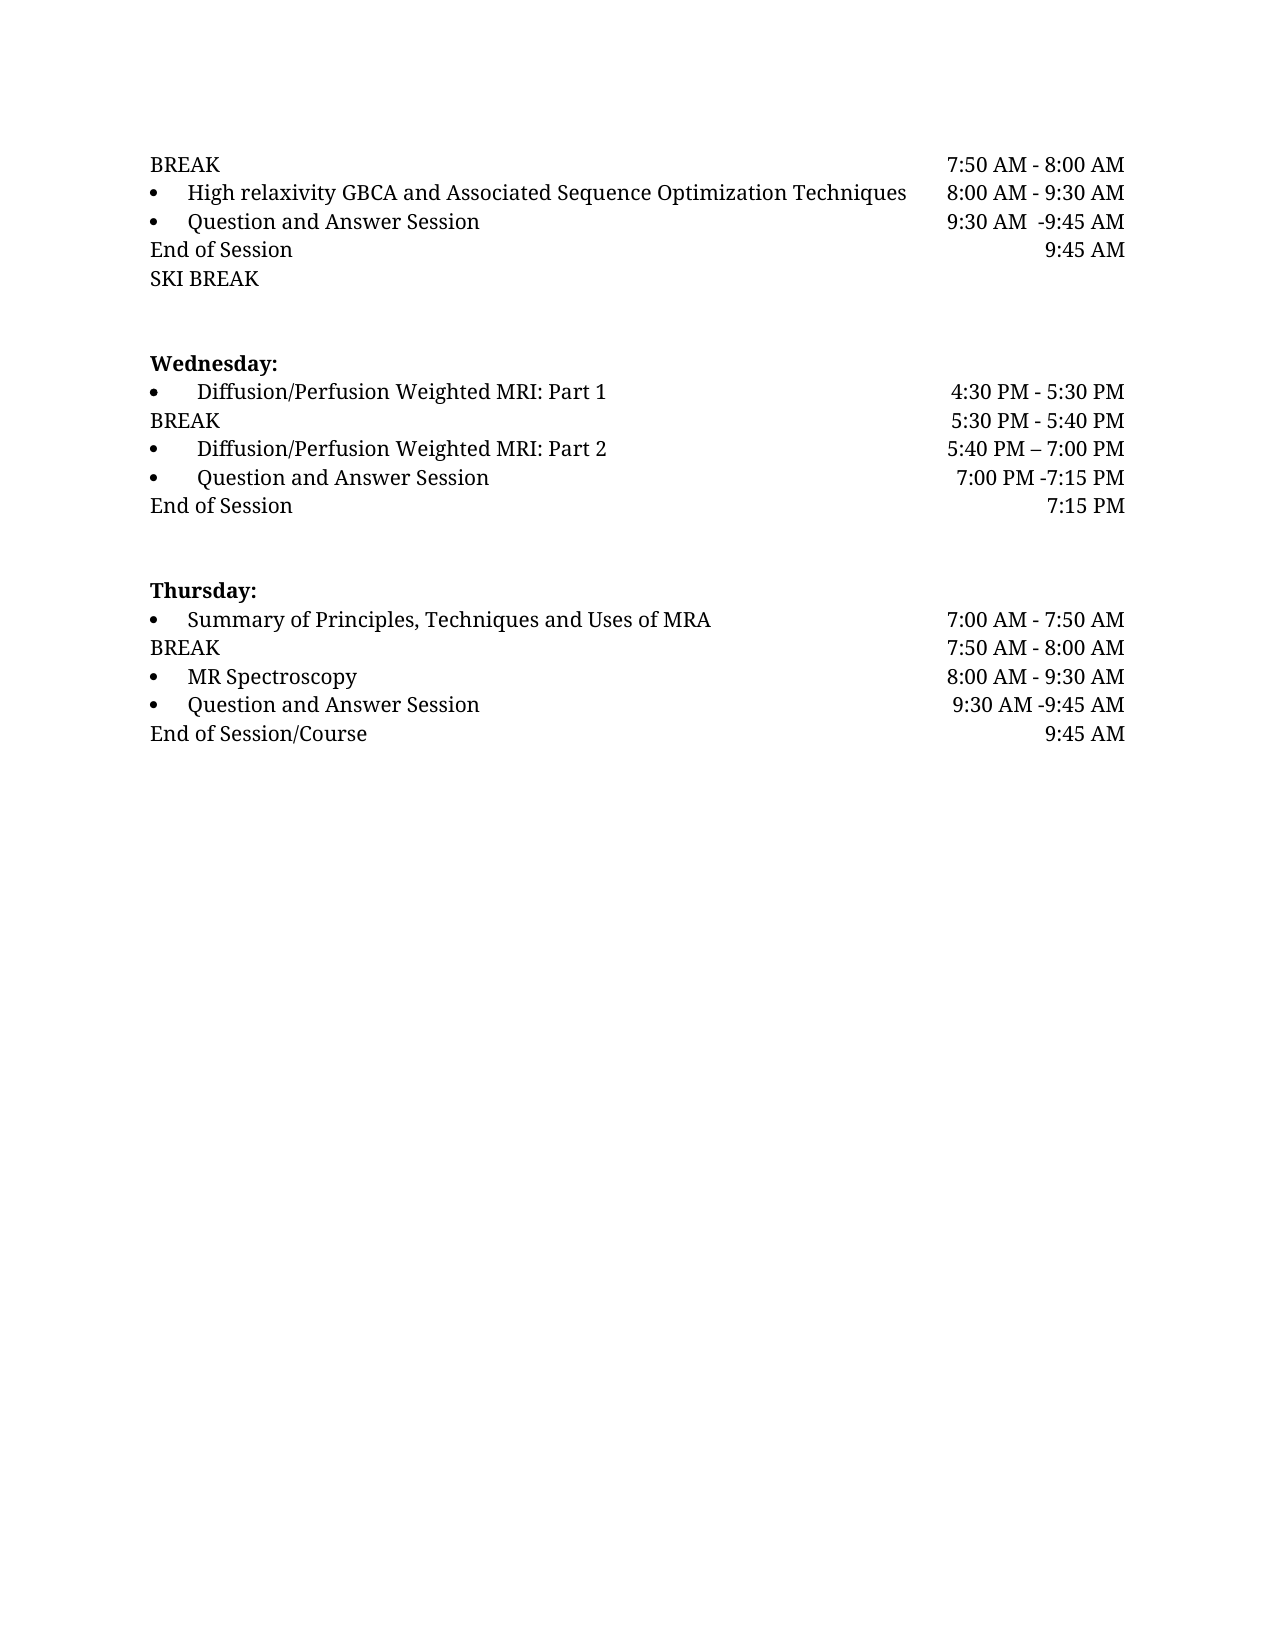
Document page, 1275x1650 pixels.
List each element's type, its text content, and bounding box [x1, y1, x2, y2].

list Question and Answer Session 7:00 PM -7:15 PM [150, 463, 1125, 491]
list Question and Answer Session 9:30 AM -9:45 AM [150, 207, 1125, 235]
list MR Spectroscopy 8:00 AM - 9:30 AM [150, 662, 1125, 690]
text End of Session 9:45 AM [150, 235, 1125, 264]
text BREAK 7:50 AM - 8:00 AM [150, 150, 1125, 178]
text BREAK 5:30 PM - 5:40 PM [150, 406, 1125, 434]
list Question and Answer Session 9:30 AM -9:45 AM [150, 690, 1125, 719]
text End of Session/Course 9:45 AM [150, 719, 1125, 747]
text BREAK 7:50 AM - 8:00 AM [150, 633, 1125, 662]
list Summary of Principles, Techniques and Uses of MRA 7:00 AM - 7:50 AM [150, 605, 1125, 633]
list High relaxivity GBCA and Associated Sequence Optimization Techniques 8:00 AM - 9:30 AM [150, 178, 1125, 207]
text Thursday: [150, 577, 1125, 605]
text SKI BREAK [150, 264, 1125, 292]
list Diffusion/Perfusion Weighted MRI: Part 2 5:40 PM – 7:00 PM [150, 434, 1125, 463]
text Wednesday: [150, 349, 1125, 377]
text End of Session 7:15 PM [150, 491, 1125, 520]
list Diffusion/Perfusion Weighted MRI: Part 1 4:30 PM - 5:30 PM [150, 377, 1125, 406]
